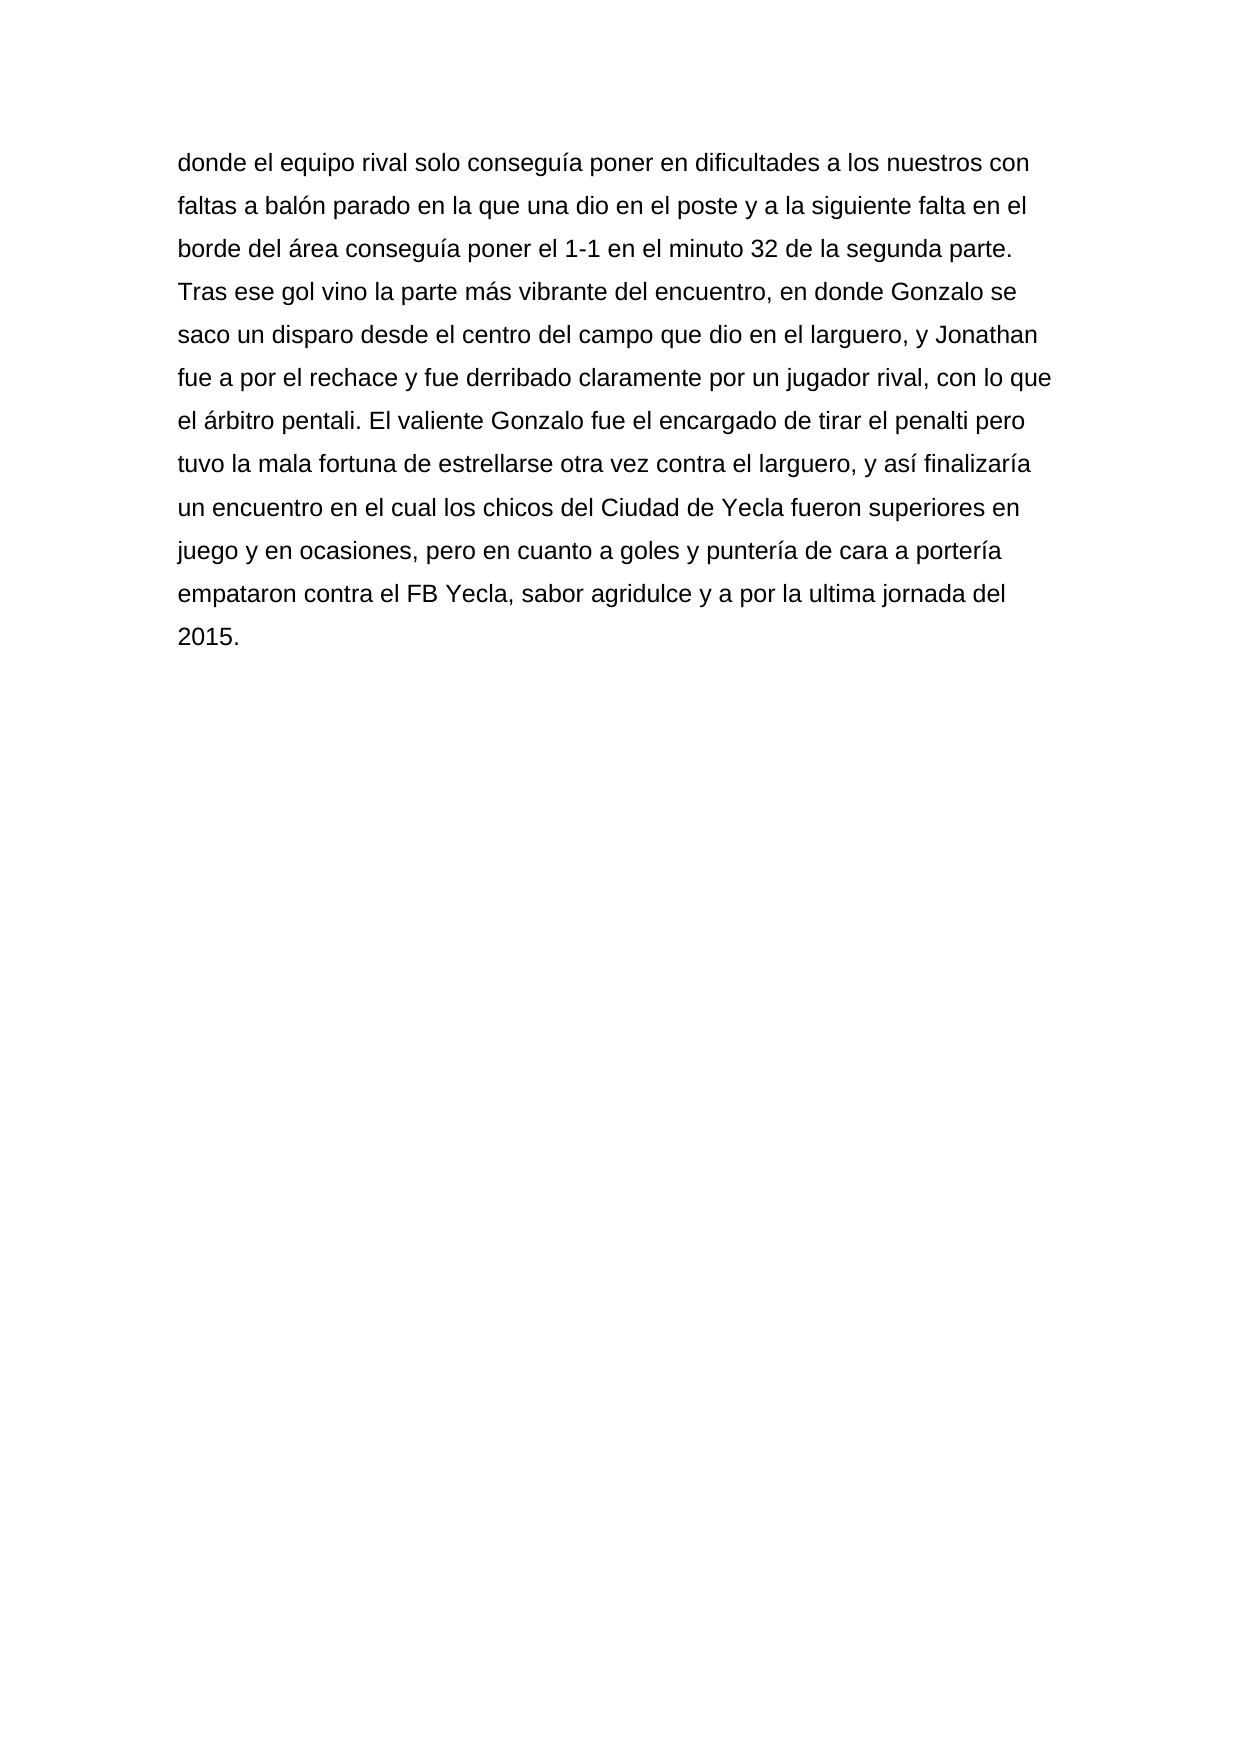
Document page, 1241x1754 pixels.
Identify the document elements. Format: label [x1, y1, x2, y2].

text [177, 148, 1063, 651]
